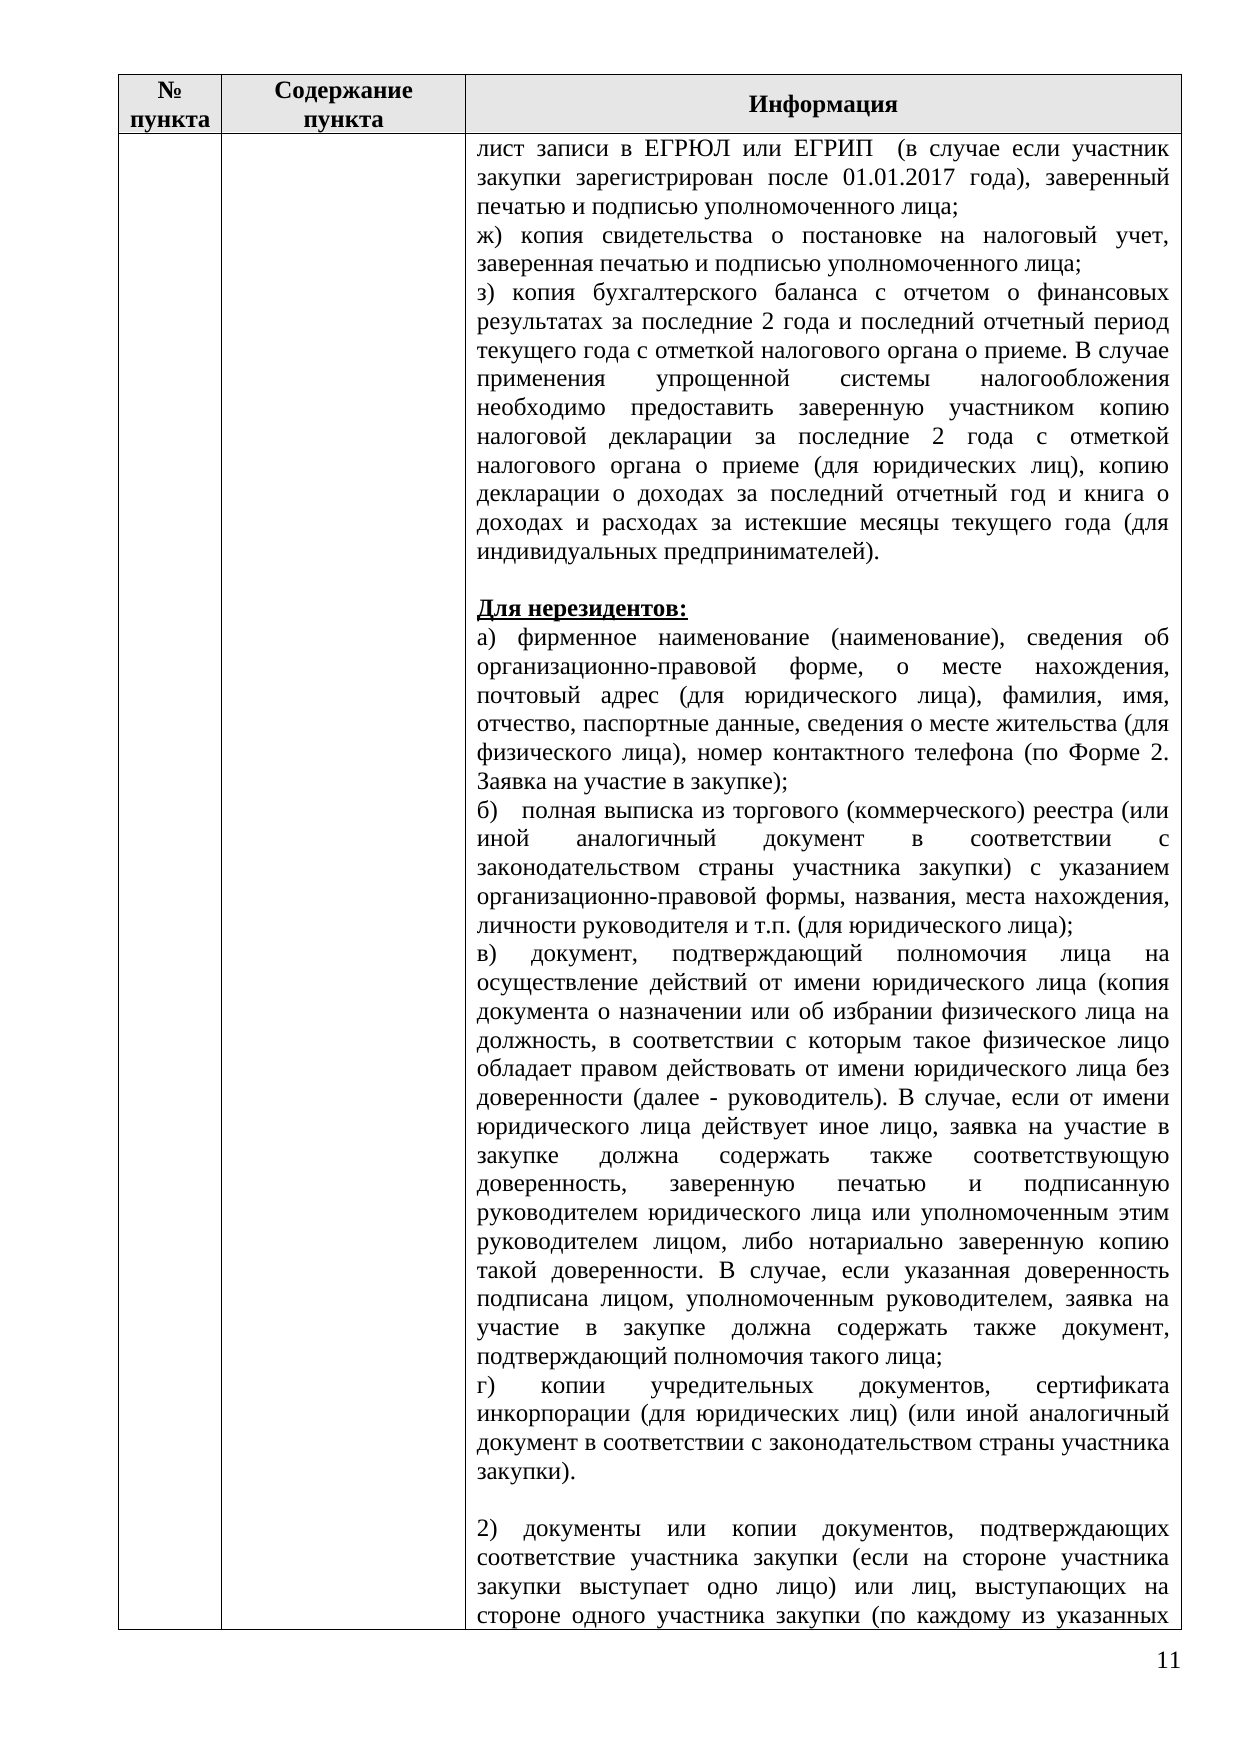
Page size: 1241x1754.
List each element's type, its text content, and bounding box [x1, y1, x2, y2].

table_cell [466, 134, 1181, 1628]
table_header Содержание пункта [222, 75, 465, 132]
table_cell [222, 134, 465, 1628]
table_header Информация [466, 75, 1181, 132]
table_cell [119, 134, 221, 1628]
table_header № пункта [119, 75, 221, 132]
